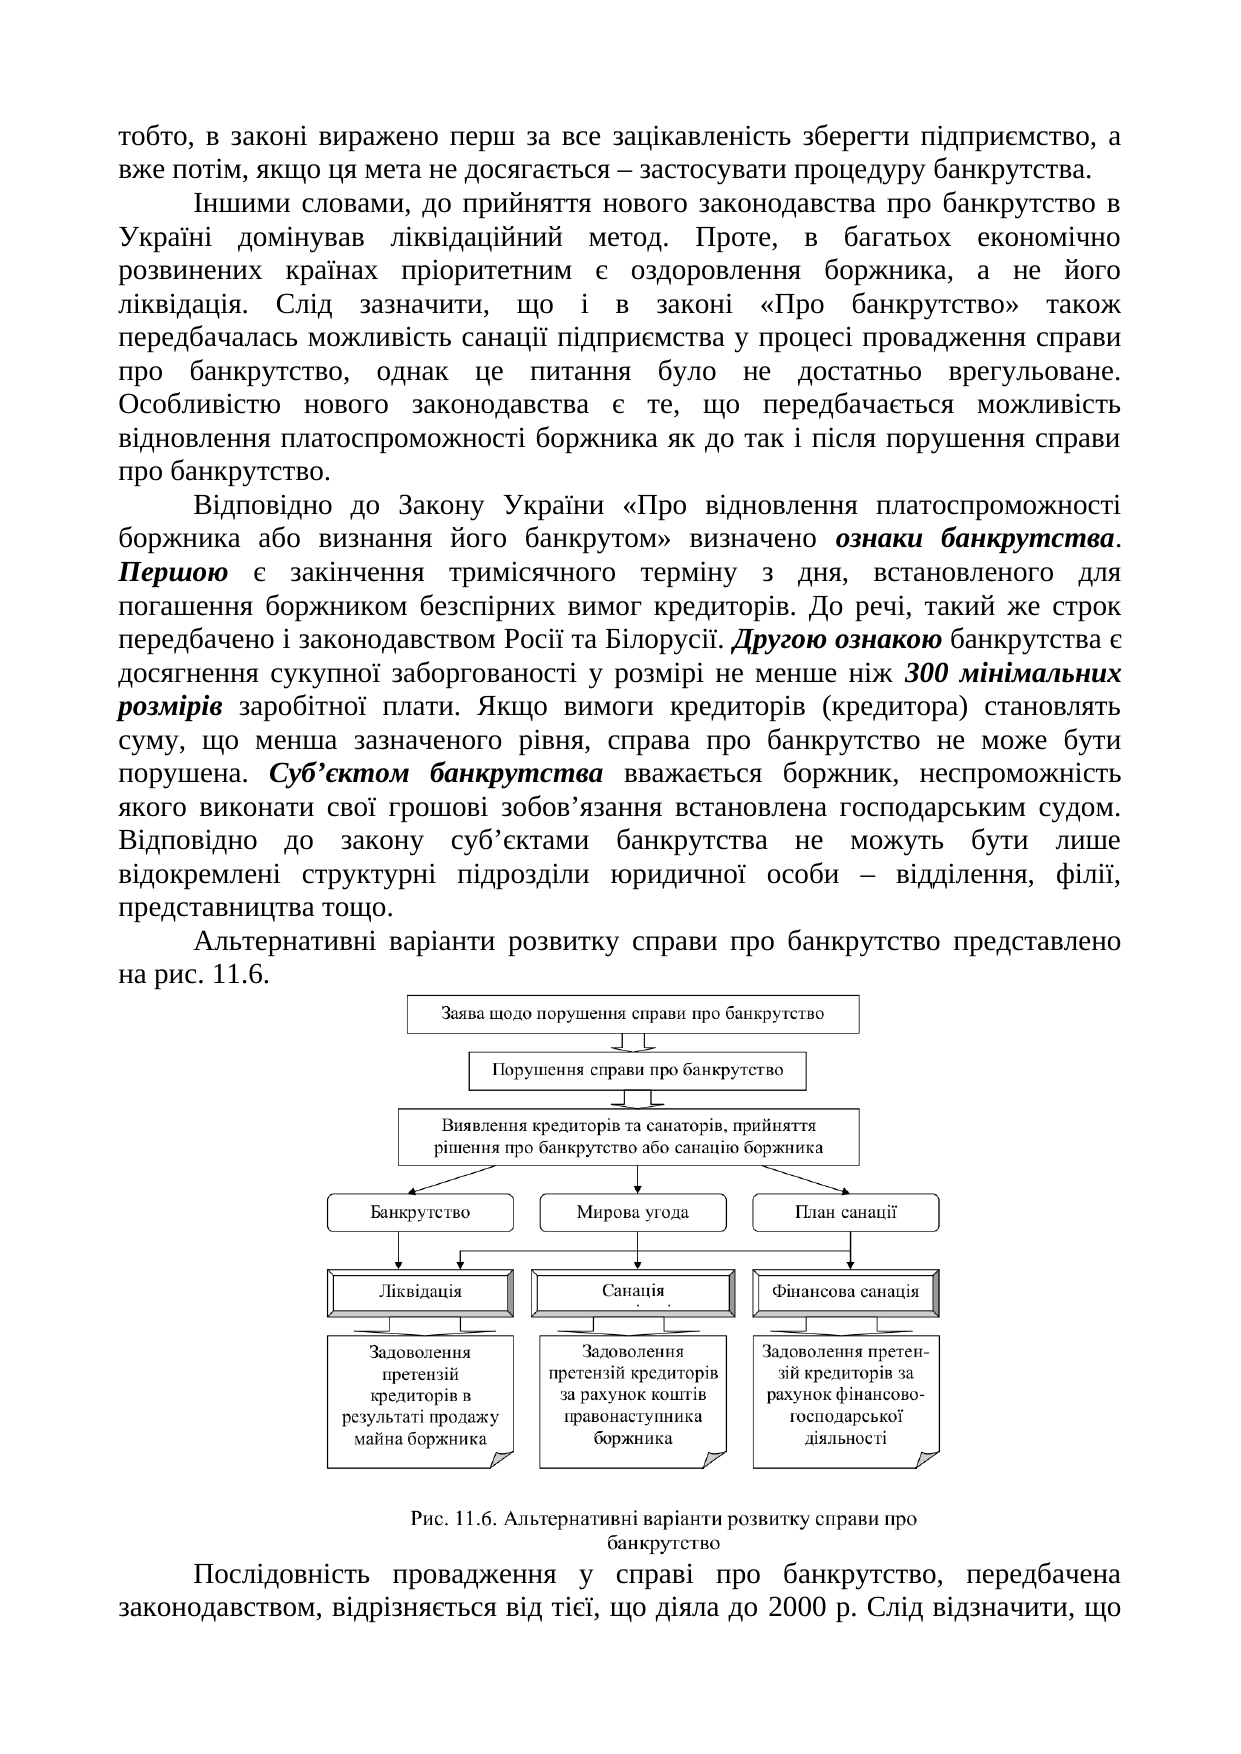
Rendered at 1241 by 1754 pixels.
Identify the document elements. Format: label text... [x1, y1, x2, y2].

text Відповідно до Закону України «Про відновлення платоспроможності боржника або визнання його банкрутом» визначено ознаки банкрутства. Першою є закінчення тримісячного терміну з дня, встановленого для погашення боржником безспірних вимог кредиторів. До речі, такий же строк передбачено і законодавством Росії та Білорусії. Другою ознакою банкрутства є досягнення сукупної заборгованості у розмірі не менше ніж 300 мінімальних розмірів заробітної плати. Якщо вимоги кредиторів (кредитора) становлять суму, що менша зазначеного рівня, справа про банкрутство не може бути порушена. Суб’єктом банкрутства вважається боржник, неспроможність якого виконати свої грошові зобов’язання встановлена господарським судом. Відповідно до закону суб’єктами банкрутства не можуть бути лише відокремлені структурні підрозділи юридичної особи – відділення, філії, представництва тощо. [118, 487, 1122, 923]
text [118, 118, 1122, 185]
picture [257, 990, 1058, 1556]
text Альтернативні варіанти розвитку справи про банкрутство представлено на рис. 11.6. [118, 923, 1122, 990]
text Іншими словами, до прийняття нового законодавства про банкрутство в Україні домінував ліквідаційний метод. Проте, в багатьох економічно розвинених країнах пріоритетним є оздоровлення боржника, а не його ліквідація. Слід зазначити, що і в законі «Про банкрутство» також передбачалась можливість санації підприємства у процесі провадження справи про банкрутство, однак це питання було не достатньо врегульоване. Особливістю нового законодавства є те, що передбачається можливість відновлення платоспроможності боржника як до так і після порушення справи про банкрутство. [118, 185, 1122, 487]
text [118, 1556, 1122, 1623]
